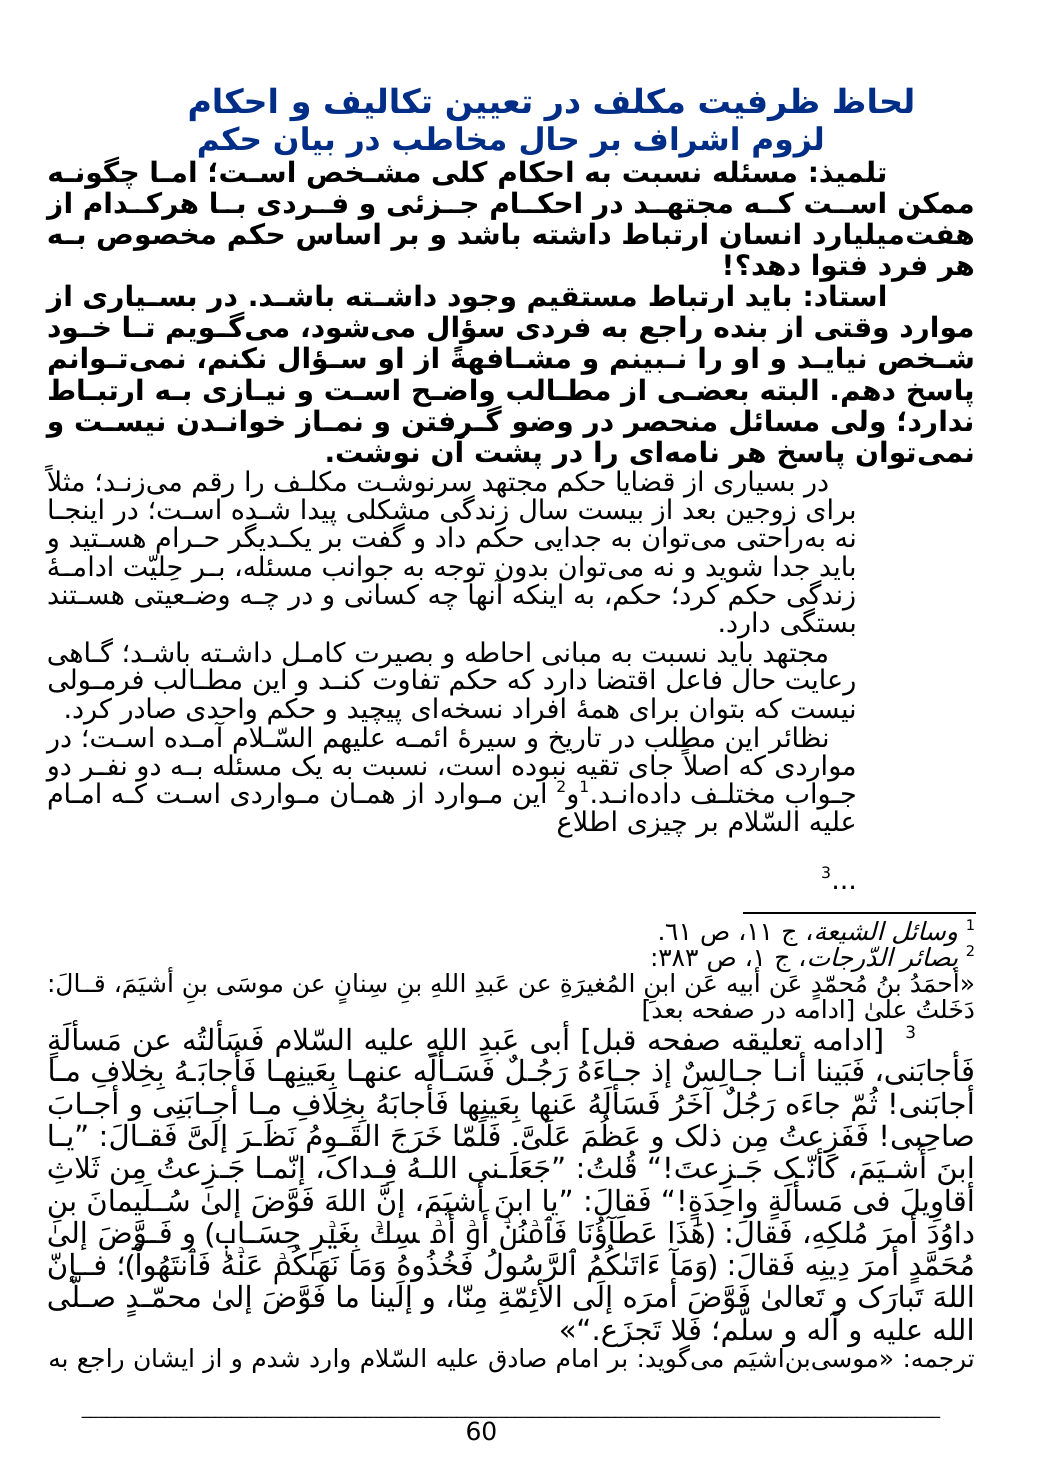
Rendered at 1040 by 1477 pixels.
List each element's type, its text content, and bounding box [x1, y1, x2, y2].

text نظائر این مطلب در تاریخ و سیرۀ ائمه علیهم السّلام آمده است؛ در مواردی که اصلاً جای تقیه نبوده است، نسبت به یک مسئله به دو نفر دو جواب مختلف داده‌اند.و این موارد از همان مواردی است که امام علیه السّلام بر چیزی اطلاع [47, 724, 857, 838]
subtitle لحاظ ظرفیت مکلف در تعیین تکالیف و احکام [106, 84, 916, 121]
text مجتهد باید نسبت به مبانی احاطه و بصیرت کامل داشته باشد؛ گاهی رعایت حال فاعل اقتضا دارد که حکم تفاوت کند و این مطالب فرمولی نیست که بتوان برای همۀ افراد نسخه‌ای پیچید و حکم واحدی صادر کرد. [47, 639, 857, 724]
text ... [47, 867, 857, 895]
subtitle لزوم اشراف بر حال مخاطب در بیان حکم [47, 121, 975, 158]
text استاد: باید ارتباط مستقیم وجود داشته باشد. در بسیاری از موارد وقتی از بنده راجع به فردی سؤال می‌شود، می‌گویم تا خود شخص نیاید و او را نبینم و مشافهةً از او سؤال نکنم، نمی‌توانم پاسخ دهم. البته بعضی از مطالب واضح است و نیازی به ارتباط ندارد؛ ولی مسائل منحصر در وضو گرفتن و نماز خواندن نیست و نمی‌توان پاسخ هر نامه‌ای را در پشت آن نوشت. [47, 282, 975, 469]
text در بسیاری از قضایا حکم مجتهد سرنوشت مکلف را رقم می‌زند؛ مثلاً برای زوجین بعد از بیست‌ سال زندگی مشکلی پیدا شده است؛ در اینجا نه به‌راحتی می‌توان به جدایی حکم داد و گفت بر یکدیگر حرام هستید و باید جدا شوید و نه می‌توان بدون توجه به جوانب مسئله، بر حِلیّت ادامۀ زندگی حکم کرد؛ حکم، به اینکه آنها چه کسانی و در چه وضعیتی هستند بستگی دارد. [47, 469, 857, 639]
text تلمیذ: مسئله نسبت به احکام کلی مشخص است؛ اما چگونه ممکن است که مجتهد در احکام جزئی و فردی با هرکدام از هفت‌میلیارد انسان ارتباط داشته باشد و بر اساس حکم مخصوص به هر فرد فتوا دهد؟! [47, 158, 975, 282]
